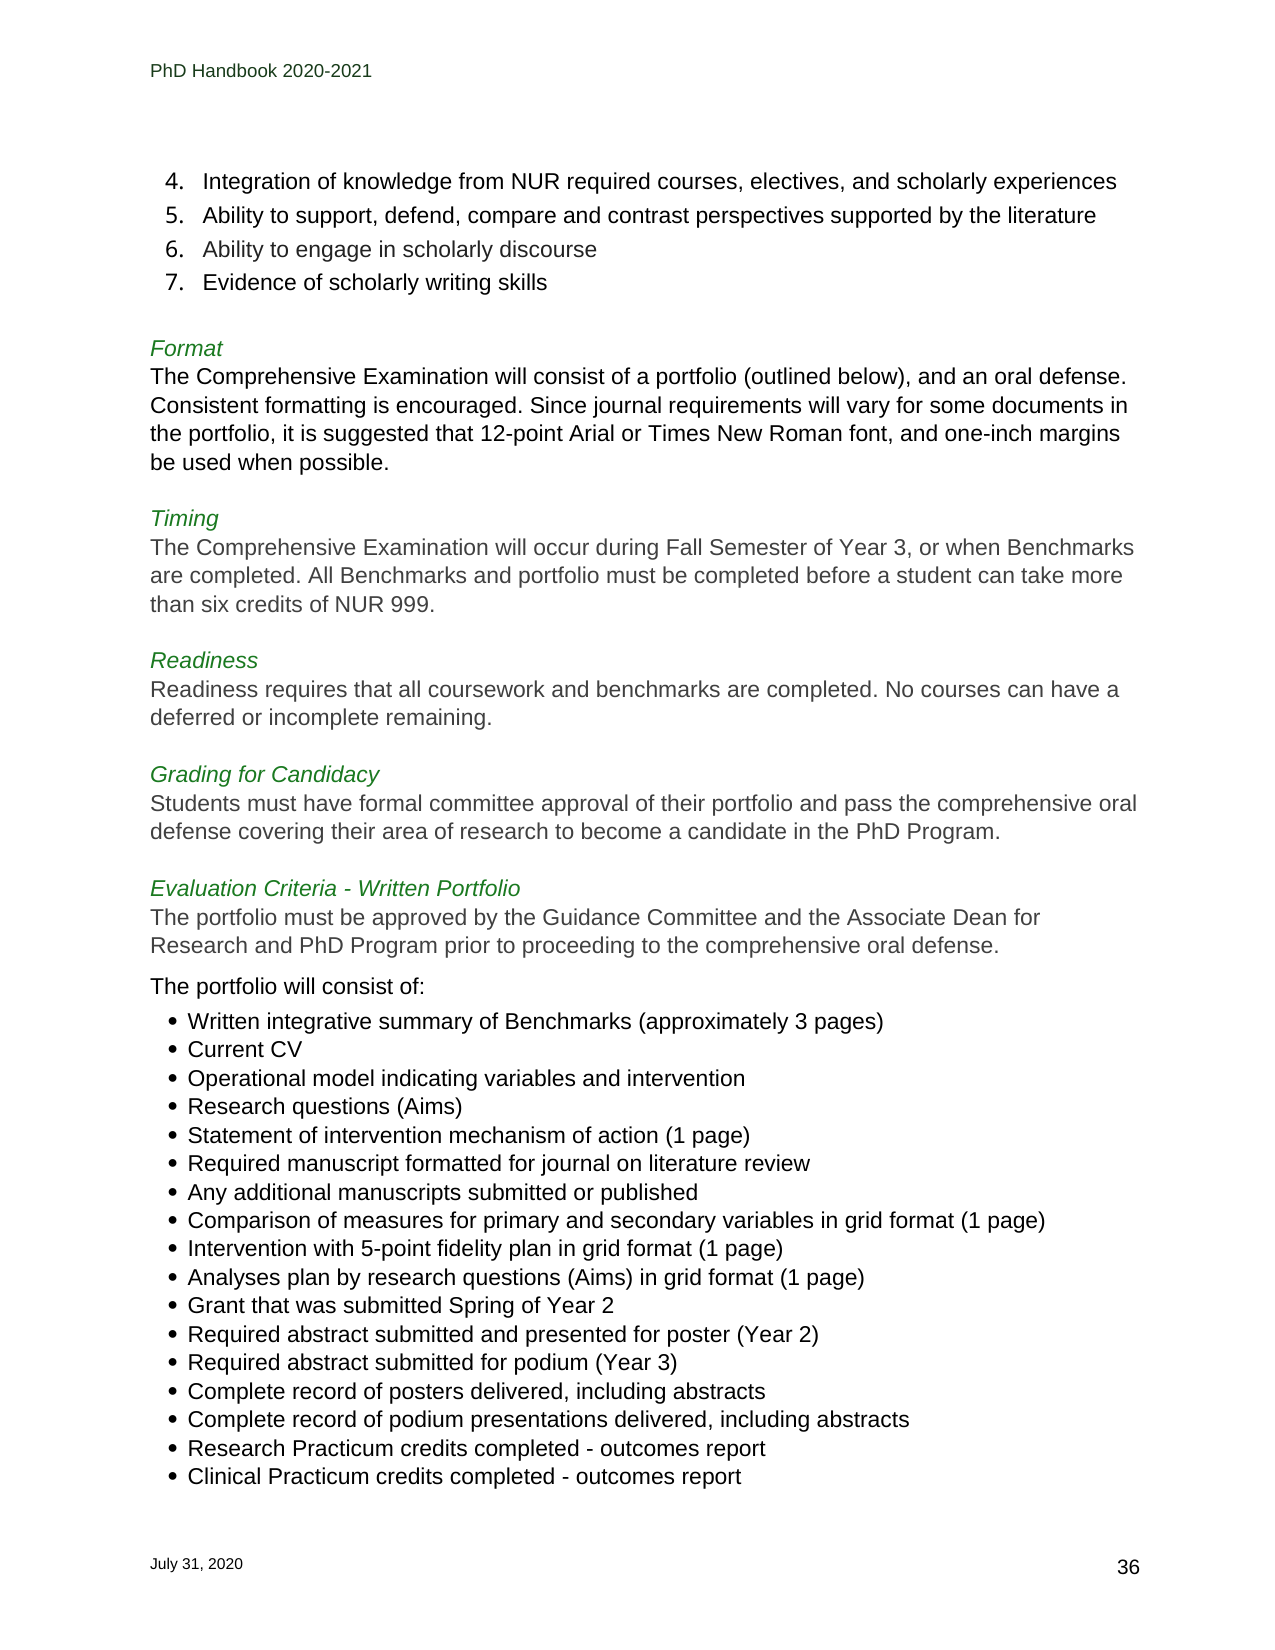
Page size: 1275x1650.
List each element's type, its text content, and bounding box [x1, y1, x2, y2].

subtitle Evaluation Criteria - Written Portfolio [150, 875, 1140, 901]
list Any additional manuscripts submitted or published [169, 1178, 1140, 1205]
subtitle Grading for Candidacy [150, 761, 1140, 788]
list Written integrative summary of Benchmarks (approximately 3 pages) [169, 1008, 1140, 1034]
list Analyses plan by research questions (Aims) in grid format (1 page) [169, 1264, 1140, 1290]
list Ability to support, defend, compare and contrast perspectives supported by the literature [165, 199, 1140, 230]
list Complete record of podium presentations delivered, including abstracts [169, 1406, 1140, 1432]
text The Comprehensive Examination will consist of a portfolio (outlined below), and an oral defense. Consistent formatting is encouraged. Since journal requirements will vary for some documents in the portfolio, it is suggested that 12-point Arial or Times New Roman font, and one-inch margins be used when possible. [150, 363, 1140, 475]
list Complete record of posters delivered, including abstracts [169, 1378, 1140, 1404]
list Current CV [169, 1036, 1140, 1063]
list Required abstract submitted and presented for poster (Year 2) [169, 1321, 1140, 1347]
list Research Practicum credits completed - outcomes report [169, 1434, 1140, 1461]
text The portfolio will consist of: [150, 973, 1140, 999]
list Ability to engage in scholarly discourse [165, 232, 1140, 264]
text The portfolio must be approved by the Guidance Committee and the Associate Dean for Research and PhD Program prior to proceeding to the comprehensive oral defense. [150, 903, 1140, 958]
list Grant that was submitted Spring of Year 2 [169, 1292, 1140, 1319]
list Clinical Practicum credits completed - outcomes report [169, 1463, 1140, 1489]
text Readiness requires that all coursework and benchmarks are completed. No courses can have a deferred or incomplete remaining. [150, 676, 1140, 731]
list Research questions (Aims) [169, 1093, 1140, 1119]
list Intervention with 5-point fidelity plan in grid format (1 page) [169, 1235, 1140, 1262]
list Evidence of scholarly writing skills [165, 266, 1140, 297]
subtitle Format [150, 335, 1140, 361]
list Operational model indicating variables and intervention [169, 1065, 1140, 1091]
list Statement of intervention mechanism of action (1 page) [169, 1122, 1140, 1148]
list Required manuscript formatted for journal on literature review [169, 1150, 1140, 1176]
list Comparison of measures for primary and secondary variables in grid format (1 page) [169, 1207, 1140, 1233]
list Integration of knowledge from NUR required courses, electives, and scholarly experiences [165, 165, 1140, 196]
subtitle Timing [150, 505, 1140, 532]
list Required abstract submitted for podium (Year 3) [169, 1349, 1140, 1376]
text The Comprehensive Examination will occur during Fall Semester of Year 3, or when Benchmarks are completed. All Benchmarks and portfolio must be completed before a student can take more than six credits of NUR 999. [150, 534, 1140, 617]
text Students must have formal committee approval of their portfolio and pass the comprehensive oral defense covering their area of research to become a candidate in the PhD Program. [150, 790, 1140, 844]
subtitle Readiness [150, 647, 1140, 674]
